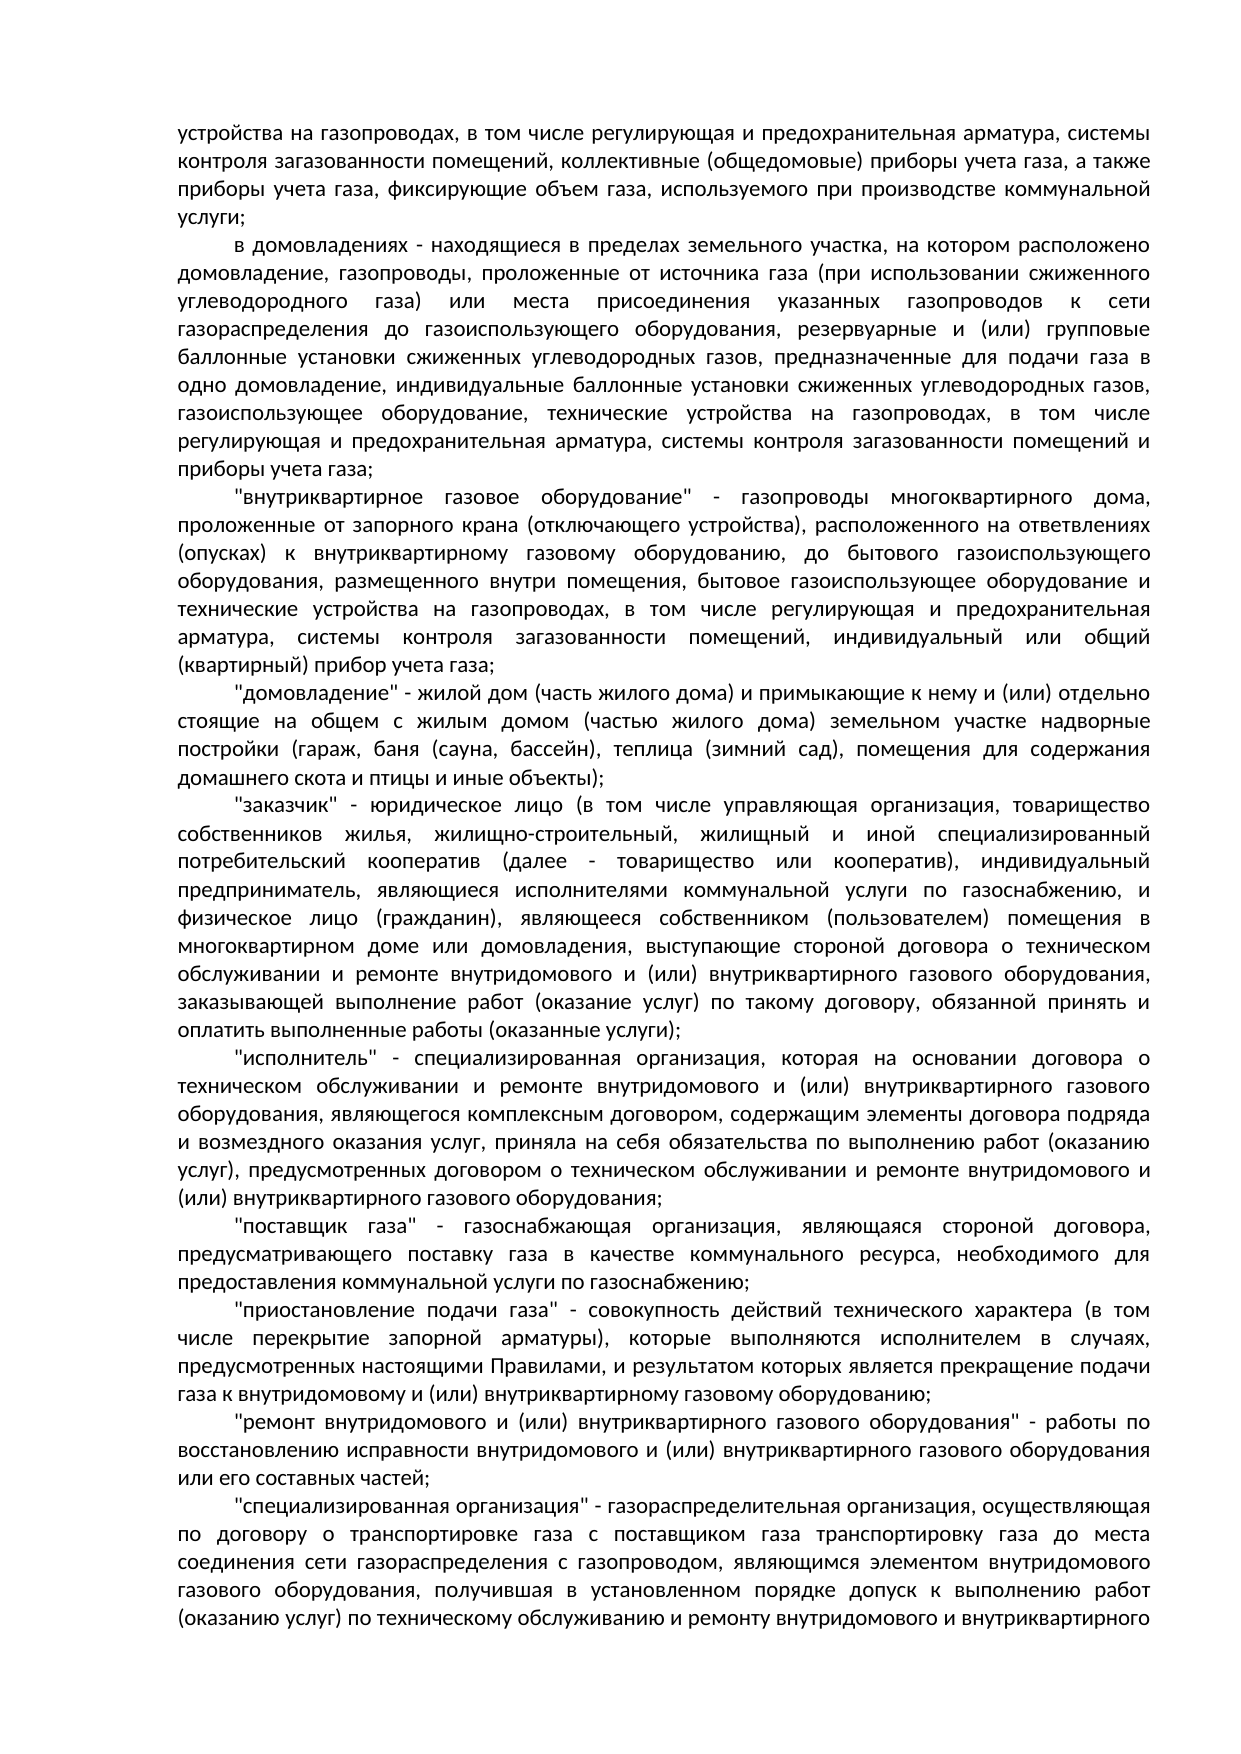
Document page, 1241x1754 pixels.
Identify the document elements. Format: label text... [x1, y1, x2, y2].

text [177, 1491, 1152, 1631]
text "заказчик" - юридическое лицо (в том числе управляющая организация, товарищество собственников жилья, жилищно-строительный, жилищный и иной специализированный потребительский кооператив (далее - товарищество или кооператив), индивидуальный предприниматель, являющиеся исполнителями коммунальной услуги по газоснабжению, и физическое лицо (гражданин), являющееся собственником (пользователем) помещения в многоквартирном доме или домовладения, выступающие стороной договора о техническом обслуживании и ремонте внутридомового и (или) внутриквартирного газового оборудования, заказывающей выполнение работ (оказание услуг) по такому договору, обязанной принять и оплатить выполненные работы (оказанные услуги); [177, 791, 1152, 1043]
text в домовладениях - находящиеся в пределах земельного участка, на котором расположено домовладение, газопроводы, проложенные от источника газа (при использовании сжиженного углеводородного газа) или места присоединения указанных газопроводов к сети газораспределения до газоиспользующего оборудования, резервуарные и (или) групповые баллонные установки сжиженных углеводородных газов, предназначенные для подачи газа в одно домовладение, индивидуальные баллонные установки сжиженных углеводородных газов, газоиспользующее оборудование, технические устройства на газопроводах, в том числе регулирующая и предохранительная арматура, системы контроля загазованности помещений и приборы учета газа; [177, 230, 1152, 482]
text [177, 118, 1152, 230]
text "домовладение" - жилой дом (часть жилого дома) и примыкающие к нему и (или) отдельно стоящие на общем с жилым домом (частью жилого дома) земельном участке надворные постройки (гараж, баня (сауна, бассейн), теплица (зимний сад), помещения для содержания домашнего скота и птицы и иные объекты); [177, 678, 1152, 791]
text "исполнитель" - специализированная организация, которая на основании договора о техническом обслуживании и ремонте внутридомового и (или) внутриквартирного газового оборудования, являющегося комплексным договором, содержащим элементы договора подряда и возмездного оказания услуг, приняла на себя обязательства по выполнению работ (оказанию услуг), предусмотренных договором о техническом обслуживании и ремонте внутридомового и (или) внутриквартирного газового оборудования; [177, 1043, 1152, 1211]
text "внутриквартирное газовое оборудование" - газопроводы многоквартирного дома, проложенные от запорного крана (отключающего устройства), расположенного на ответвлениях (опусках) к внутриквартирному газовому оборудованию, до бытового газоиспользующего оборудования, размещенного внутри помещения, бытовое газоиспользующее оборудование и технические устройства на газопроводах, в том числе регулирующая и предохранительная арматура, системы контроля загазованности помещений, индивидуальный или общий (квартирный) прибор учета газа; [177, 482, 1152, 678]
text "поставщик газа" - газоснабжающая организация, являющаяся стороной договора, предусматривающего поставку газа в качестве коммунального ресурса, необходимого для предоставления коммунальной услуги по газоснабжению; [177, 1211, 1152, 1295]
text "ремонт внутридомового и (или) внутриквартирного газового оборудования" - работы по восстановлению исправности внутридомового и (или) внутриквартирного газового оборудования или его составных частей; [177, 1407, 1152, 1491]
text "приостановление подачи газа" - совокупность действий технического характера (в том числе перекрытие запорной арматуры), которые выполняются исполнителем в случаях, предусмотренных настоящими Правилами, и результатом которых является прекращение подачи газа к внутридомовому и (или) внутриквартирному газовому оборудованию; [177, 1295, 1152, 1407]
